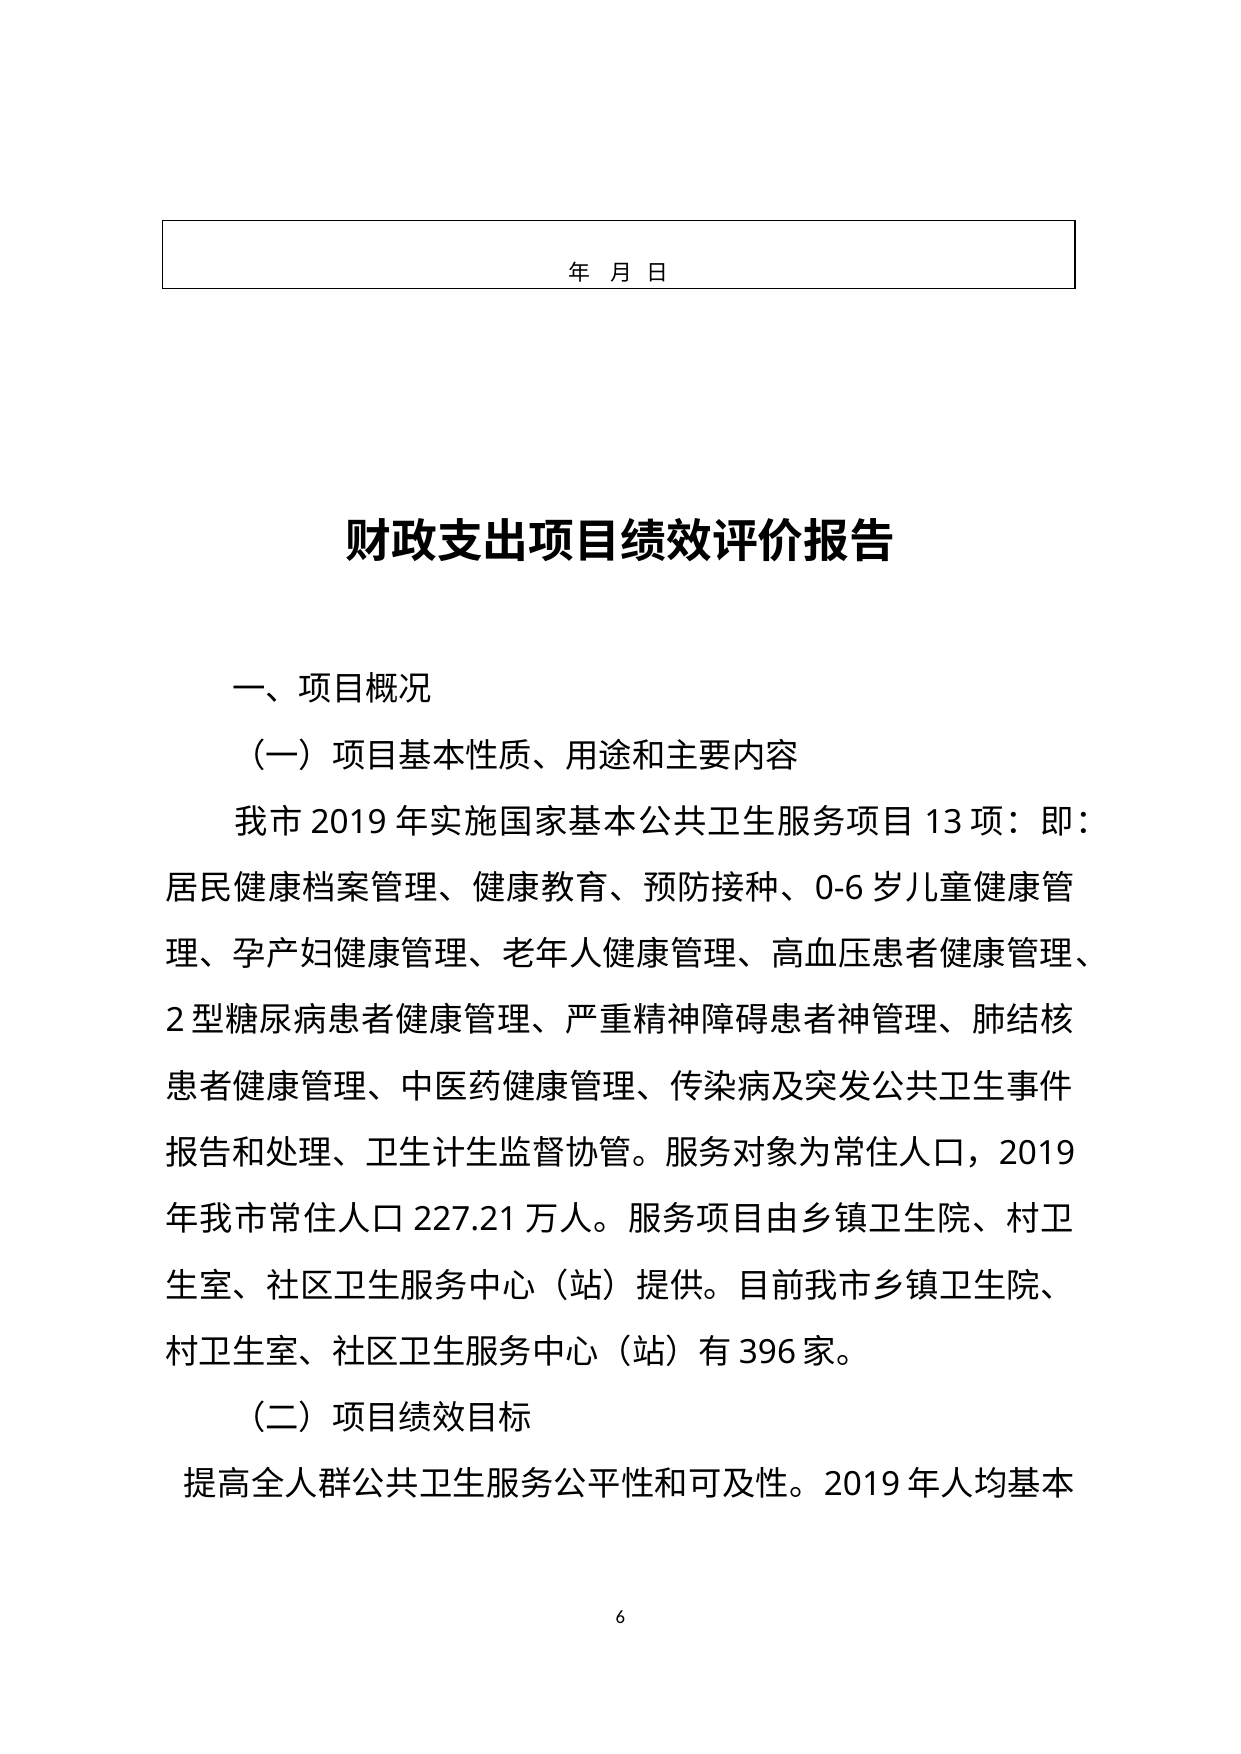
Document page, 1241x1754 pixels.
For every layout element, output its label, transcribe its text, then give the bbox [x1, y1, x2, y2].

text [165, 1448, 1075, 1514]
text 我市2019年实施国家基本公共卫生服务项目13项：即：居民健康档案管理、健康教育、预防接种、0-6岁儿童健康管理、孕产妇健康管理、老年人健康管理、高血压患者健康管理、2型糖尿病患者健康管理、严重精神障碍患者神管理、肺结核患者健康管理、中医药健康管理、传染病及突发公共卫生事件报告和处理、卫生计生监督协管。服务对象为常住人口，2019年我市常住人口227.21万人。服务项目由乡镇卫生院、村卫生室、社区卫生服务中心（站）提供。目前我市乡镇卫生院、村卫生室、社区卫生服务中心（站）有396家。 [165, 786, 1075, 1382]
text 财政支出项目绩效评价报告 [165, 487, 1075, 587]
text 一、项目概况 [165, 653, 1075, 719]
text （二）项目绩效目标 [165, 1382, 1075, 1448]
text （一）项目基本性质、用途和主要内容 [165, 719, 1075, 786]
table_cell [163, 221, 1074, 288]
